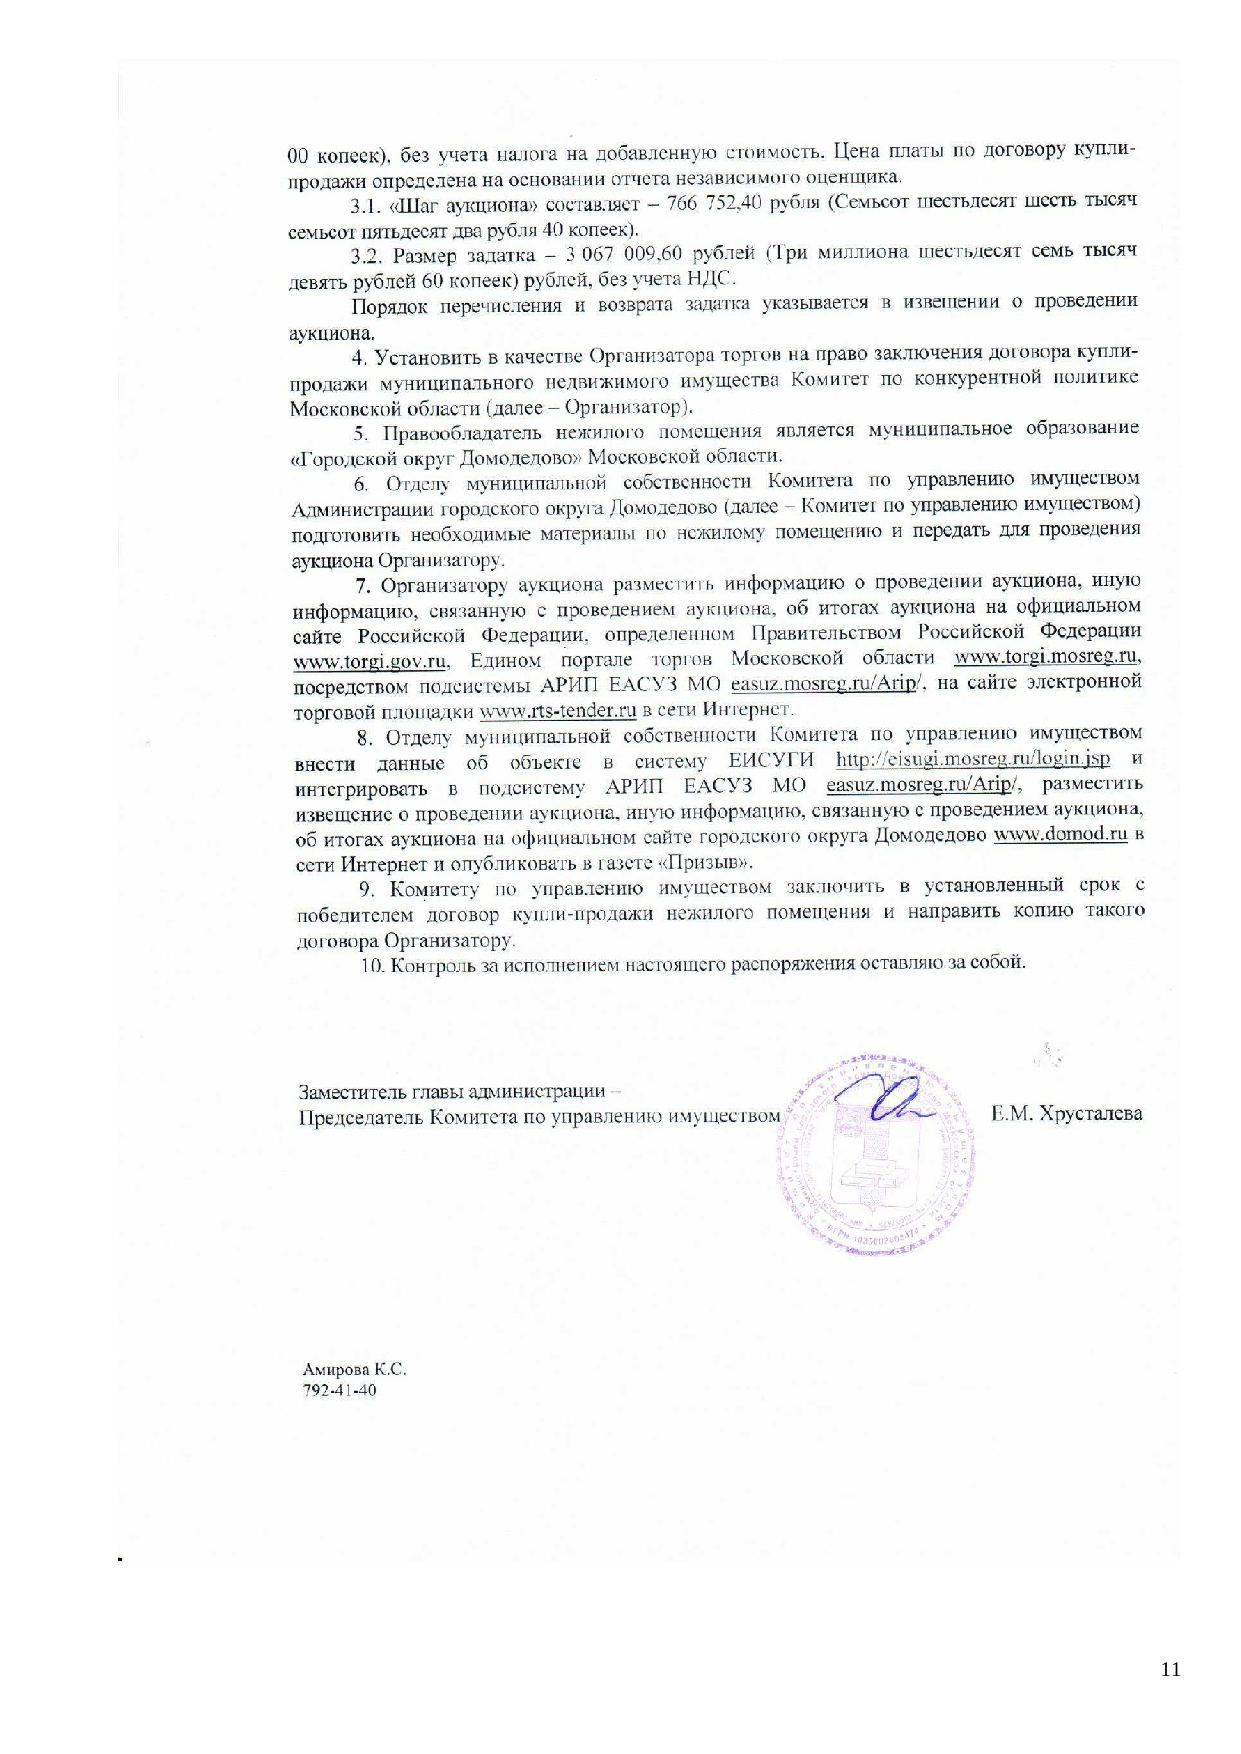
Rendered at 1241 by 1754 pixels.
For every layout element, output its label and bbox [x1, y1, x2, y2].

picture [118, 59, 1181, 1561]
